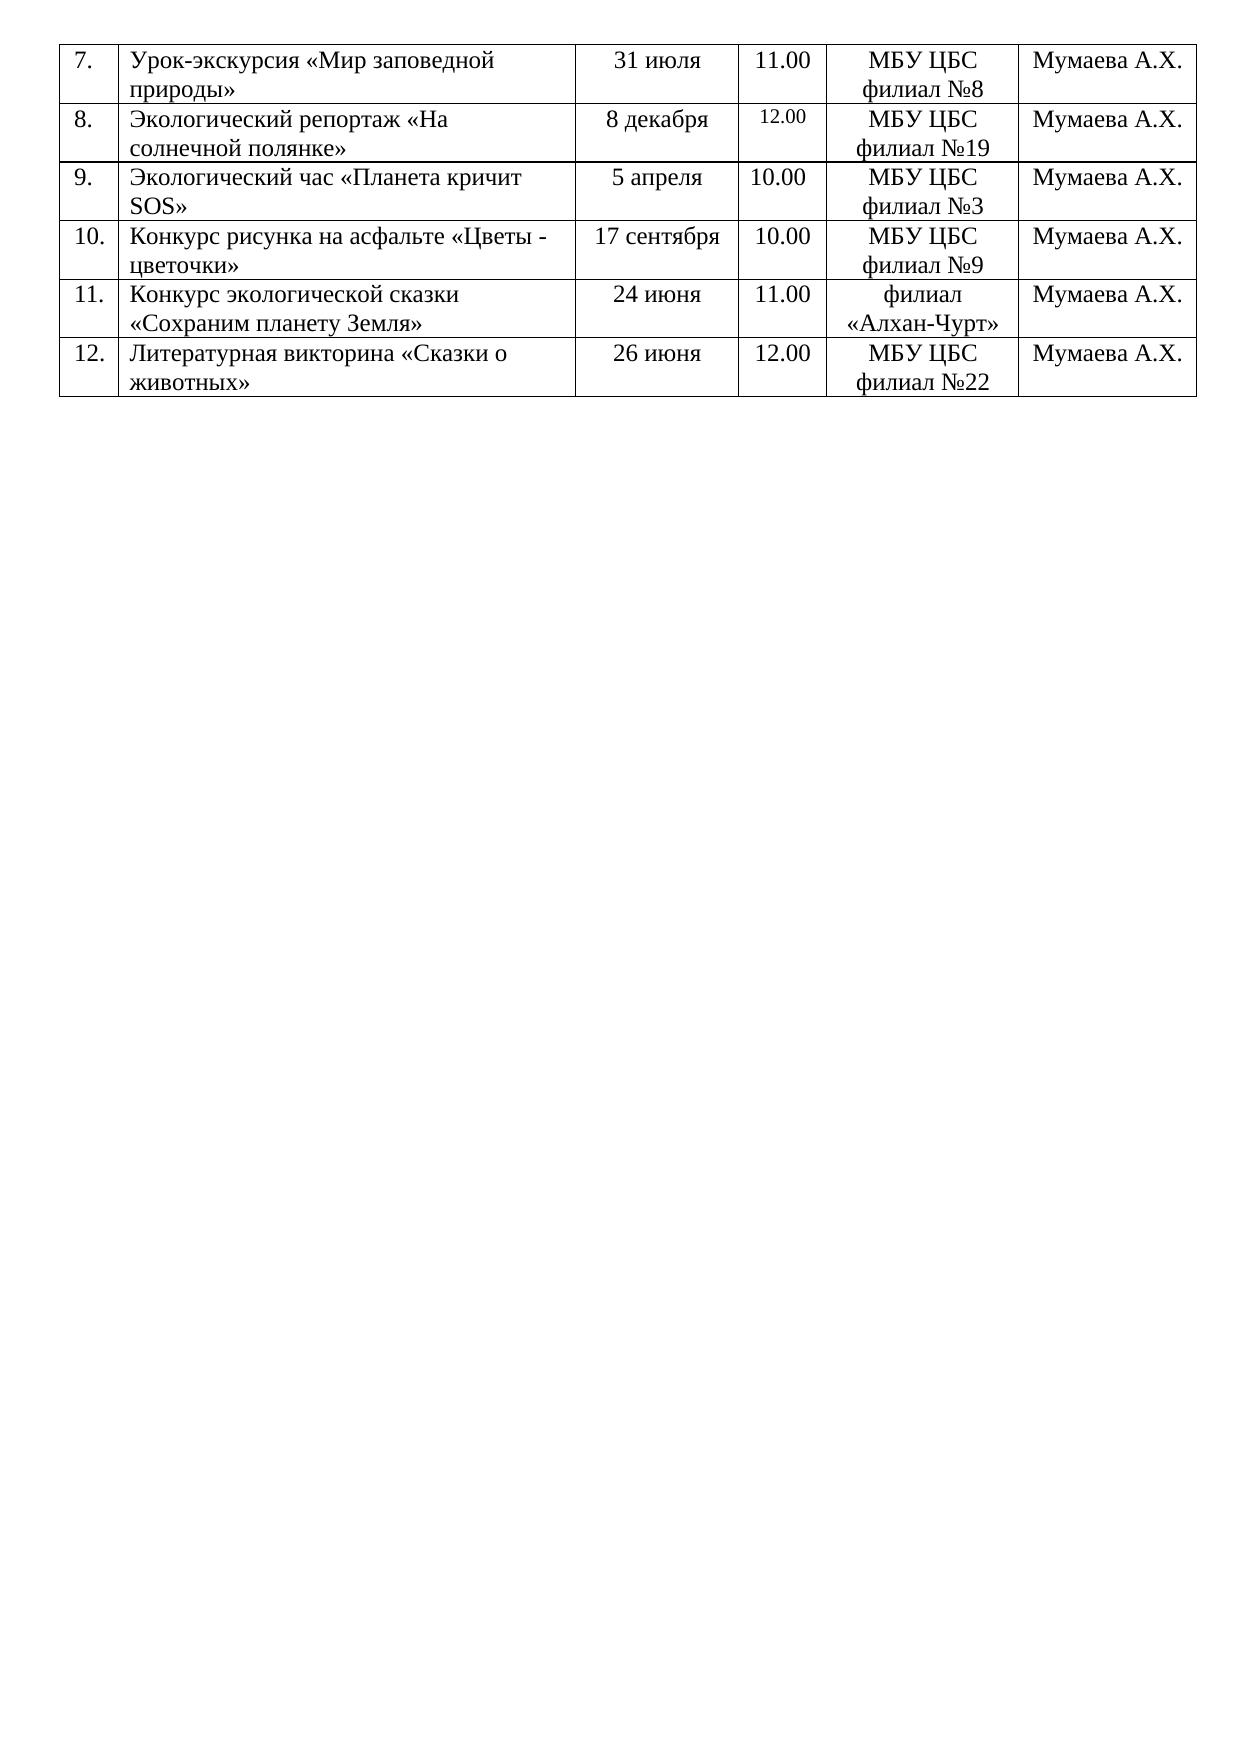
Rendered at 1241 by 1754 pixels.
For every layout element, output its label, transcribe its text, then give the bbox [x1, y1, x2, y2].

table_cell 12.00 [739, 104, 826, 161]
table_cell МБУ ЦБС филиал №3 [827, 163, 1018, 220]
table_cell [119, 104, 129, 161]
table_cell 31 июля [576, 45, 738, 103]
table_cell [60, 104, 118, 161]
table_cell [60, 221, 118, 278]
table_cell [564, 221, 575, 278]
table_cell Мумаева А.Х. [1019, 221, 1196, 278]
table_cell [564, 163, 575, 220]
table_cell 11.00 [739, 45, 826, 103]
table_cell [60, 280, 118, 337]
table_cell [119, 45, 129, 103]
table_cell 24 июня [576, 280, 738, 337]
table_cell МБУ ЦБС филиал №9 [827, 221, 1018, 278]
table_cell 10.00 [739, 221, 826, 278]
table_cell МБУ ЦБС филиал №22 [827, 338, 1018, 396]
table_cell МБУ ЦБС филиал №8 [827, 45, 1018, 103]
table_cell 5 апреля [576, 163, 738, 220]
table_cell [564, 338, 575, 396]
table_cell 10.00 [739, 163, 826, 220]
table_cell 11.00 [739, 280, 826, 337]
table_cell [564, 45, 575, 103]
table_cell 12.00 [739, 338, 826, 396]
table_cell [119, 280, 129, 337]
table_cell Мумаева А.Х. [1019, 280, 1196, 337]
table_cell Мумаева А.Х. [1019, 163, 1196, 220]
table_cell [60, 45, 118, 103]
table_cell МБУ ЦБС филиал №19 [827, 104, 1018, 161]
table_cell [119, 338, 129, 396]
table_cell Мумаева А.Х. [1019, 104, 1196, 161]
table_cell Мумаева А.Х. [1019, 45, 1196, 103]
table_cell 8 декабря [576, 104, 738, 161]
table_cell филиал «Алхан-Чурт» [827, 280, 1018, 337]
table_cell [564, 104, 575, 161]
table_cell [60, 163, 118, 220]
table_cell 26 июня [576, 338, 738, 396]
table_cell [60, 338, 118, 396]
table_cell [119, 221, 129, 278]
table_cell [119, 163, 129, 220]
table_cell 17 сентября [576, 221, 738, 278]
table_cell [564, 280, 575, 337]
table_cell Мумаева А.Х. [1019, 338, 1196, 396]
